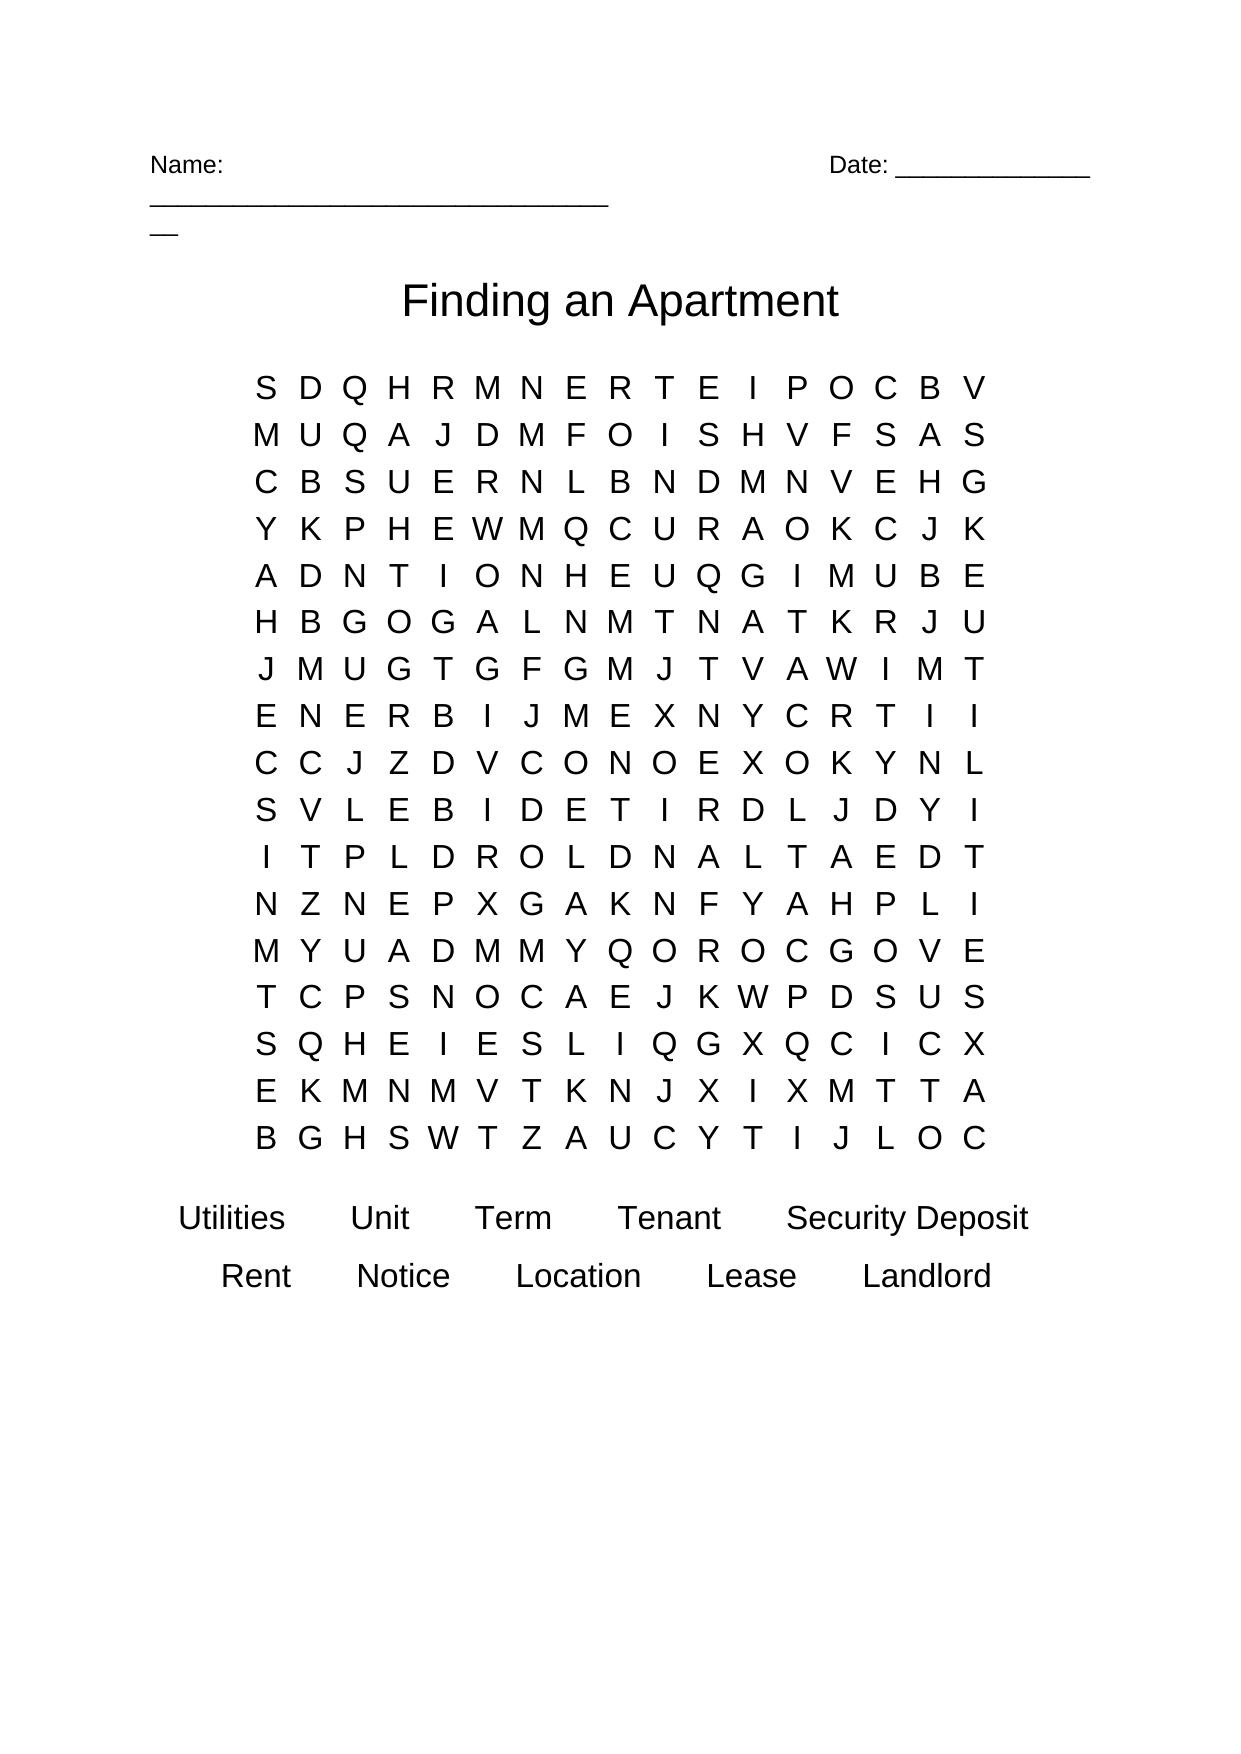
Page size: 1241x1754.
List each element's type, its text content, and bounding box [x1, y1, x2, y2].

table_cell T [908, 1067, 952, 1114]
table_cell E [598, 692, 642, 739]
table_cell J [333, 739, 377, 786]
table_cell E [598, 973, 642, 1020]
table_cell N [642, 833, 686, 879]
table_header R [421, 364, 465, 411]
table_cell T [510, 1067, 554, 1114]
table_cell T [598, 786, 642, 833]
table_cell Y [686, 1114, 731, 1161]
table_cell J [642, 973, 686, 1020]
table_cell A [952, 1067, 996, 1114]
table_cell Y [288, 926, 332, 973]
table_cell M [421, 1067, 465, 1114]
table_cell K [686, 973, 731, 1020]
table_cell E [598, 551, 642, 598]
table_cell V [288, 786, 332, 833]
table_cell V [731, 645, 775, 692]
table_cell M [554, 692, 598, 739]
table_cell I [863, 1020, 908, 1067]
table_cell I [421, 1020, 465, 1067]
table_cell E [244, 1067, 288, 1114]
table_cell M [819, 1067, 863, 1114]
table_cell T [465, 1114, 509, 1161]
table_cell I [598, 1020, 642, 1067]
table_cell Q [554, 505, 598, 551]
table_cell U [333, 926, 377, 973]
table_cell B [598, 458, 642, 504]
table_cell L [554, 1020, 598, 1067]
table_cell E [421, 505, 465, 551]
table_cell W [421, 1114, 465, 1161]
table_cell S [686, 411, 731, 458]
table_cell O [598, 411, 642, 458]
table_cell I [775, 551, 819, 598]
table_cell N [598, 1067, 642, 1114]
table_cell D [598, 833, 642, 879]
table_cell G [510, 880, 554, 926]
table_cell P [333, 973, 377, 1020]
table_cell M [819, 551, 863, 598]
table_cell L [952, 739, 996, 786]
table_cell N [333, 551, 377, 598]
table_cell K [819, 739, 863, 786]
table_cell O [775, 739, 819, 786]
table_cell C [775, 926, 819, 973]
table_cell F [510, 645, 554, 692]
table_cell I [465, 786, 509, 833]
title Finding an Apartment [150, 274, 1090, 326]
table_cell L [863, 1114, 908, 1161]
table_cell X [465, 880, 509, 926]
table_header Q [333, 364, 377, 411]
table_cell M [908, 645, 952, 692]
table_cell G [377, 645, 421, 692]
table_cell J [642, 645, 686, 692]
table_cell R [686, 926, 731, 973]
table_cell F [819, 411, 863, 458]
table_cell M [288, 645, 332, 692]
table_cell J [819, 786, 863, 833]
table_cell U [377, 458, 421, 504]
table_cell H [333, 1114, 377, 1161]
table_cell C [598, 505, 642, 551]
table_cell A [554, 880, 598, 926]
table_cell E [244, 692, 288, 739]
table_cell A [686, 833, 731, 879]
table_cell E [686, 739, 731, 786]
table_cell R [377, 692, 421, 739]
table_cell A [819, 833, 863, 879]
table_cell M [598, 598, 642, 645]
table_header T [642, 364, 686, 411]
table_cell B [908, 551, 952, 598]
table_cell Q [642, 1020, 686, 1067]
table_cell T [952, 645, 996, 692]
table_cell G [731, 551, 775, 598]
table_header H [377, 364, 421, 411]
table_cell I [863, 645, 908, 692]
table_cell H [731, 411, 775, 458]
table_header E [554, 364, 598, 411]
table_cell U [288, 411, 332, 458]
table_cell B [421, 692, 465, 739]
table_cell S [863, 411, 908, 458]
table_cell T [244, 973, 288, 1020]
table_cell S [952, 973, 996, 1020]
table_cell J [908, 598, 952, 645]
table_cell T [731, 1114, 775, 1161]
table_cell Y [554, 926, 598, 973]
table_cell L [333, 786, 377, 833]
table_cell U [863, 551, 908, 598]
table_cell N [421, 973, 465, 1020]
table_cell A [244, 551, 288, 598]
table_cell T [642, 598, 686, 645]
table_cell O [465, 551, 509, 598]
table_cell K [288, 1067, 332, 1114]
table_cell N [775, 458, 819, 504]
table_cell M [244, 411, 288, 458]
table_cell N [642, 880, 686, 926]
table_cell X [731, 739, 775, 786]
table_cell T [377, 551, 421, 598]
table_cell N [510, 551, 554, 598]
table_cell C [244, 458, 288, 504]
table_cell P [421, 880, 465, 926]
table_cell U [908, 973, 952, 1020]
table_cell O [554, 739, 598, 786]
table_cell H [244, 598, 288, 645]
table_cell E [465, 1020, 509, 1067]
table_cell T [421, 645, 465, 692]
table_cell A [377, 411, 421, 458]
table_cell I [642, 786, 686, 833]
table_cell M [244, 926, 288, 973]
table_cell N [288, 692, 332, 739]
table_cell Z [288, 880, 332, 926]
table_cell A [731, 505, 775, 551]
table_cell L [554, 458, 598, 504]
table_cell D [686, 458, 731, 504]
table_cell V [465, 739, 509, 786]
table_cell H [333, 1020, 377, 1067]
table_cell J [819, 1114, 863, 1161]
table_cell E [421, 458, 465, 504]
table_cell A [554, 973, 598, 1020]
table_cell A [775, 880, 819, 926]
table_cell A [731, 598, 775, 645]
table_cell G [819, 926, 863, 973]
table_cell Z [377, 739, 421, 786]
table_cell D [908, 833, 952, 879]
table_cell M [731, 458, 775, 504]
table_cell E [377, 1020, 421, 1067]
table_cell R [819, 692, 863, 739]
table_cell C [819, 1020, 863, 1067]
table_header B [908, 364, 952, 411]
table_cell R [863, 598, 908, 645]
table_cell D [421, 739, 465, 786]
table_cell D [731, 786, 775, 833]
table_cell W [731, 973, 775, 1020]
table_cell C [952, 1114, 996, 1161]
table_cell T [288, 833, 332, 879]
table_header Date: ______________ [620, 150, 1090, 274]
table_cell K [952, 505, 996, 551]
table_cell G [686, 1020, 731, 1067]
table_cell Q [775, 1020, 819, 1067]
table_cell D [510, 786, 554, 833]
table_cell M [333, 1067, 377, 1114]
table_header O [819, 364, 863, 411]
table_cell D [819, 973, 863, 1020]
table_cell P [863, 880, 908, 926]
table_cell K [819, 598, 863, 645]
table_cell S [244, 786, 288, 833]
table_cell M [465, 926, 509, 973]
table_cell S [510, 1020, 554, 1067]
table_cell R [465, 458, 509, 504]
table_cell G [333, 598, 377, 645]
table_cell U [642, 505, 686, 551]
table_cell H [819, 880, 863, 926]
text Utilities Unit Term Tenant Security Deposit Rent Notice Location Lease Landlord [150, 1198, 1090, 1294]
table_cell J [244, 645, 288, 692]
table_cell O [377, 598, 421, 645]
table_cell E [333, 692, 377, 739]
table_cell I [465, 692, 509, 739]
table_cell T [686, 645, 731, 692]
table_cell L [731, 833, 775, 879]
table_cell K [554, 1067, 598, 1114]
table_cell C [510, 973, 554, 1020]
table_cell J [510, 692, 554, 739]
table_cell U [598, 1114, 642, 1161]
table_header C [863, 364, 908, 411]
table_cell J [908, 505, 952, 551]
table_cell C [288, 739, 332, 786]
table_cell T [775, 598, 819, 645]
table_cell I [421, 551, 465, 598]
table_cell E [863, 833, 908, 879]
table_cell A [775, 645, 819, 692]
table_cell O [863, 926, 908, 973]
table_cell M [598, 645, 642, 692]
table_cell L [377, 833, 421, 879]
table_cell A [465, 598, 509, 645]
table_cell A [908, 411, 952, 458]
table_cell B [288, 458, 332, 504]
table_cell A [554, 1114, 598, 1161]
table_cell W [819, 645, 863, 692]
table_cell N [686, 598, 731, 645]
table_cell U [642, 551, 686, 598]
table_cell P [775, 973, 819, 1020]
table_header E [686, 364, 731, 411]
table_cell D [421, 833, 465, 879]
table_cell L [510, 598, 554, 645]
table_cell S [333, 458, 377, 504]
table_cell U [333, 645, 377, 692]
table_cell E [863, 458, 908, 504]
table_cell T [952, 833, 996, 879]
table_cell X [731, 1020, 775, 1067]
table_cell O [775, 505, 819, 551]
table_cell C [244, 739, 288, 786]
table_cell X [642, 692, 686, 739]
table_cell M [510, 411, 554, 458]
table_cell X [686, 1067, 731, 1114]
table_cell N [686, 692, 731, 739]
table_cell V [465, 1067, 509, 1114]
table_cell Q [333, 411, 377, 458]
table_cell Y [731, 880, 775, 926]
table_cell S [377, 1114, 421, 1161]
table_cell I [952, 880, 996, 926]
table_cell M [510, 505, 554, 551]
table_cell G [465, 645, 509, 692]
table_cell B [421, 786, 465, 833]
table_cell C [288, 973, 332, 1020]
table_cell N [510, 458, 554, 504]
table_cell J [642, 1067, 686, 1114]
table_cell I [642, 411, 686, 458]
table_cell I [775, 1114, 819, 1161]
table_cell N [598, 739, 642, 786]
table_cell O [465, 973, 509, 1020]
table_cell E [377, 786, 421, 833]
table_cell T [863, 692, 908, 739]
table_header V [952, 364, 996, 411]
table_cell V [908, 926, 952, 973]
table_cell O [731, 926, 775, 973]
table_cell R [686, 505, 731, 551]
table_cell A [377, 926, 421, 973]
table_cell D [863, 786, 908, 833]
table_cell Z [510, 1114, 554, 1161]
table_cell N [554, 598, 598, 645]
table_cell E [952, 551, 996, 598]
table_cell G [554, 645, 598, 692]
table_cell E [952, 926, 996, 973]
table_header P [775, 364, 819, 411]
table_cell X [775, 1067, 819, 1114]
table_cell H [377, 505, 421, 551]
table_cell L [908, 880, 952, 926]
table_cell R [686, 786, 731, 833]
table_cell D [465, 411, 509, 458]
table_header N [510, 364, 554, 411]
table_header Name: ___________________________________ [150, 150, 620, 274]
table_cell K [598, 880, 642, 926]
table_cell Y [731, 692, 775, 739]
table_cell C [775, 692, 819, 739]
table_cell W [465, 505, 509, 551]
table_cell O [908, 1114, 952, 1161]
table_cell S [377, 973, 421, 1020]
table_cell S [952, 411, 996, 458]
table_cell S [863, 973, 908, 1020]
table_cell Y [908, 786, 952, 833]
table_header M [465, 364, 509, 411]
table_cell M [510, 926, 554, 973]
table_cell L [554, 833, 598, 879]
table_cell C [642, 1114, 686, 1161]
table_cell T [863, 1067, 908, 1114]
table_cell E [377, 880, 421, 926]
table_cell K [288, 505, 332, 551]
table_cell N [333, 880, 377, 926]
table_cell B [244, 1114, 288, 1161]
table_cell I [244, 833, 288, 879]
table_cell H [908, 458, 952, 504]
table_cell T [775, 833, 819, 879]
table_cell P [333, 505, 377, 551]
table_cell C [908, 1020, 952, 1067]
table_cell C [863, 505, 908, 551]
table_cell E [554, 786, 598, 833]
table_cell X [952, 1020, 996, 1067]
table_cell C [510, 739, 554, 786]
table_cell I [952, 692, 996, 739]
table_cell Y [244, 505, 288, 551]
table_cell I [731, 1067, 775, 1114]
table_cell N [642, 458, 686, 504]
table_cell N [377, 1067, 421, 1114]
table_cell R [465, 833, 509, 879]
table_cell O [642, 926, 686, 973]
table_cell I [952, 786, 996, 833]
table_cell G [421, 598, 465, 645]
table_cell P [333, 833, 377, 879]
table_cell O [510, 833, 554, 879]
table_cell B [288, 598, 332, 645]
table_header R [598, 364, 642, 411]
table_cell Y [863, 739, 908, 786]
table_cell D [421, 926, 465, 973]
table_cell V [775, 411, 819, 458]
table_cell N [244, 880, 288, 926]
table_cell F [686, 880, 731, 926]
table_cell L [775, 786, 819, 833]
table_cell F [554, 411, 598, 458]
table_header S [244, 364, 288, 411]
table_cell S [244, 1020, 288, 1067]
table_cell V [819, 458, 863, 504]
table_cell Q [288, 1020, 332, 1067]
table_cell K [819, 505, 863, 551]
table_cell G [952, 458, 996, 504]
table_cell U [952, 598, 996, 645]
table_cell O [642, 739, 686, 786]
table_cell Q [598, 926, 642, 973]
table_cell I [908, 692, 952, 739]
table_cell D [288, 551, 332, 598]
table_header I [731, 364, 775, 411]
table_cell H [554, 551, 598, 598]
table_cell G [288, 1114, 332, 1161]
table_header D [288, 364, 332, 411]
table_cell J [421, 411, 465, 458]
table_cell N [908, 739, 952, 786]
table_cell Q [686, 551, 731, 598]
